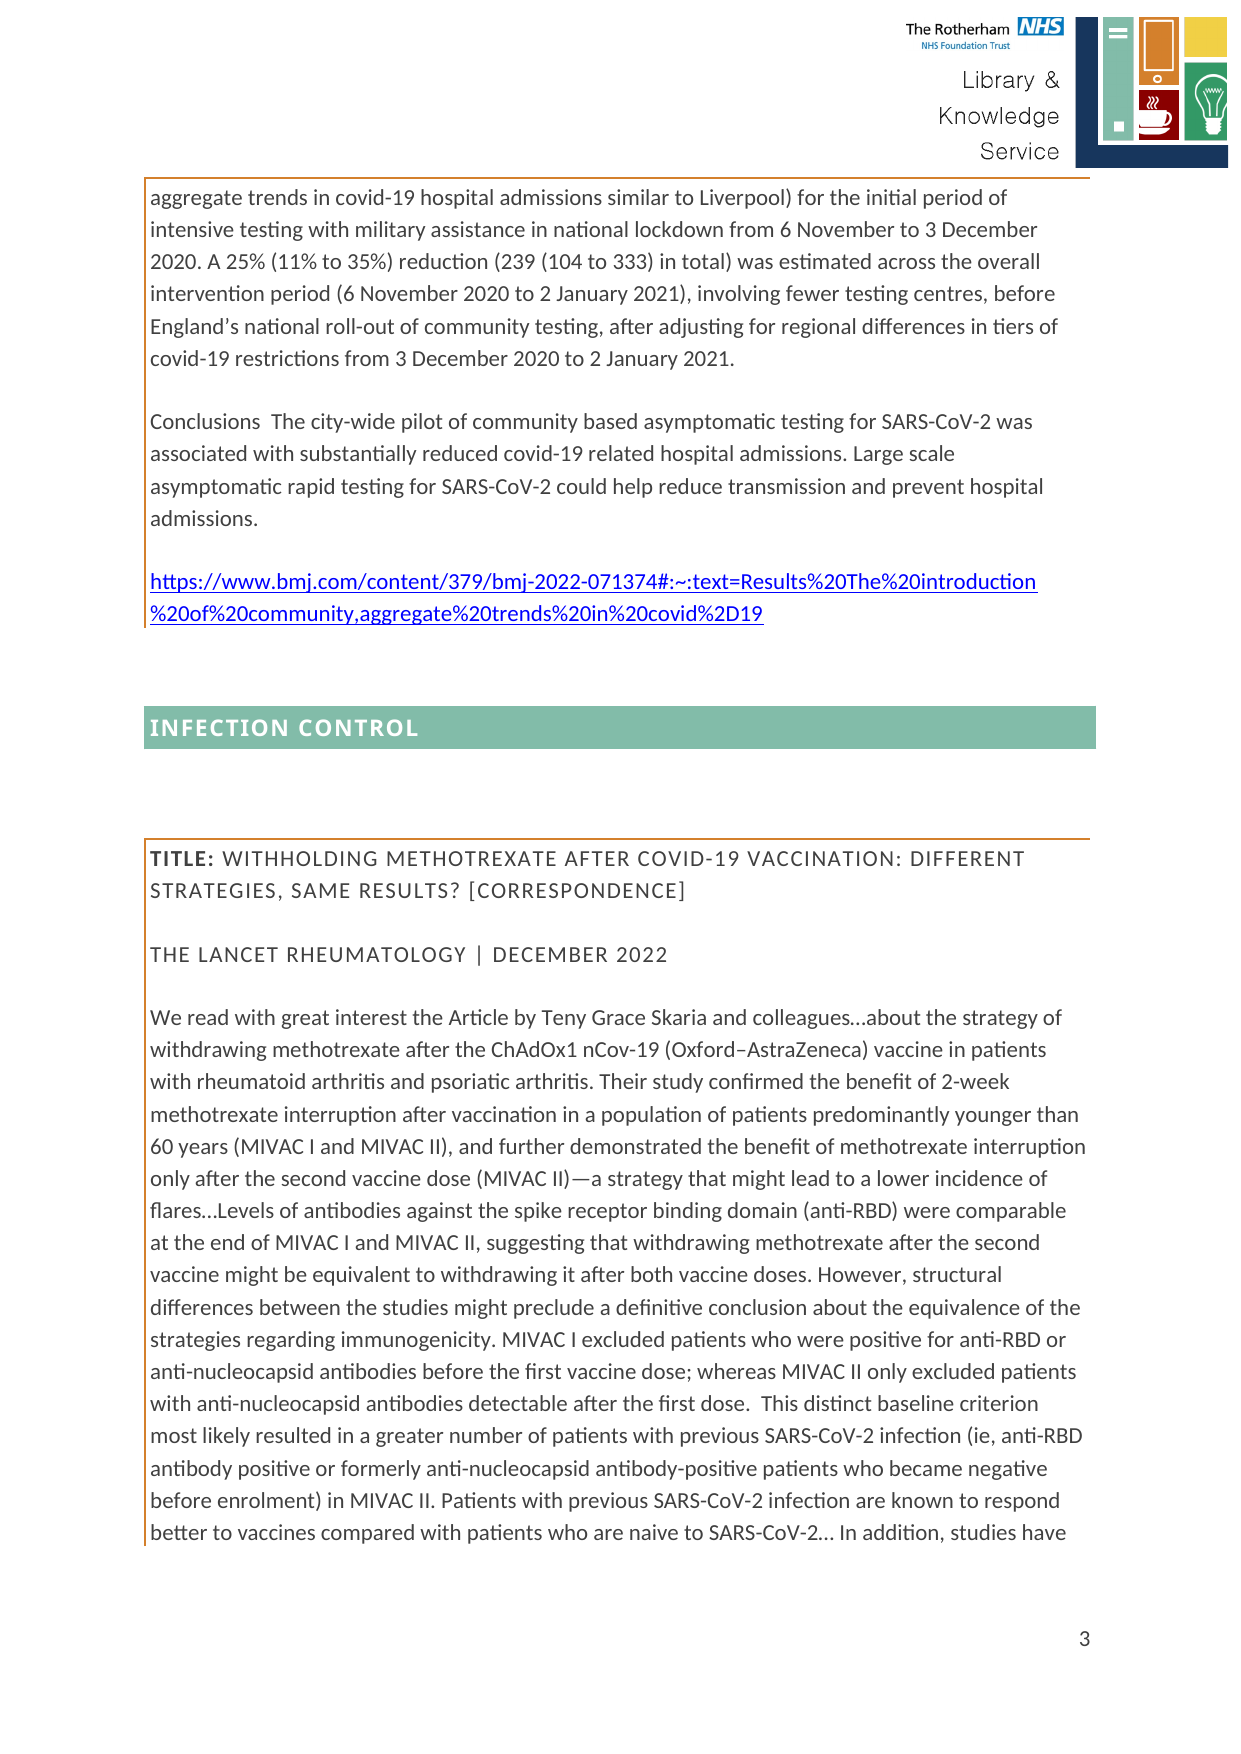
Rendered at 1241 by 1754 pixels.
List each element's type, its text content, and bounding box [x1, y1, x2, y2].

text title: Withholding methotrexate after COVID-19 vaccination: different strategies, same results? [Correspondence] [146, 840, 1090, 904]
picture [902, 17, 1229, 177]
text Conclusions The city-wide pilot of community based asymptomatic testing for SARS-CoV-2 was associated with substantially reduced covid-19 related hospital admissions. Large scale asymptomatic rapid testing for SARS-CoV-2 could help reduce transmission and prevent hospital admissions. [146, 402, 1090, 532]
text the lancet rheumatology | december 2022 [146, 934, 1090, 968]
text infection control [150, 712, 1090, 743]
text https://www.bmj.com/content/379/bmj-2022-071374#:~:text=Results%20The%20introduction%20of%20community,aggregate%20trends%20in%20covid%2D19 [146, 562, 1090, 628]
